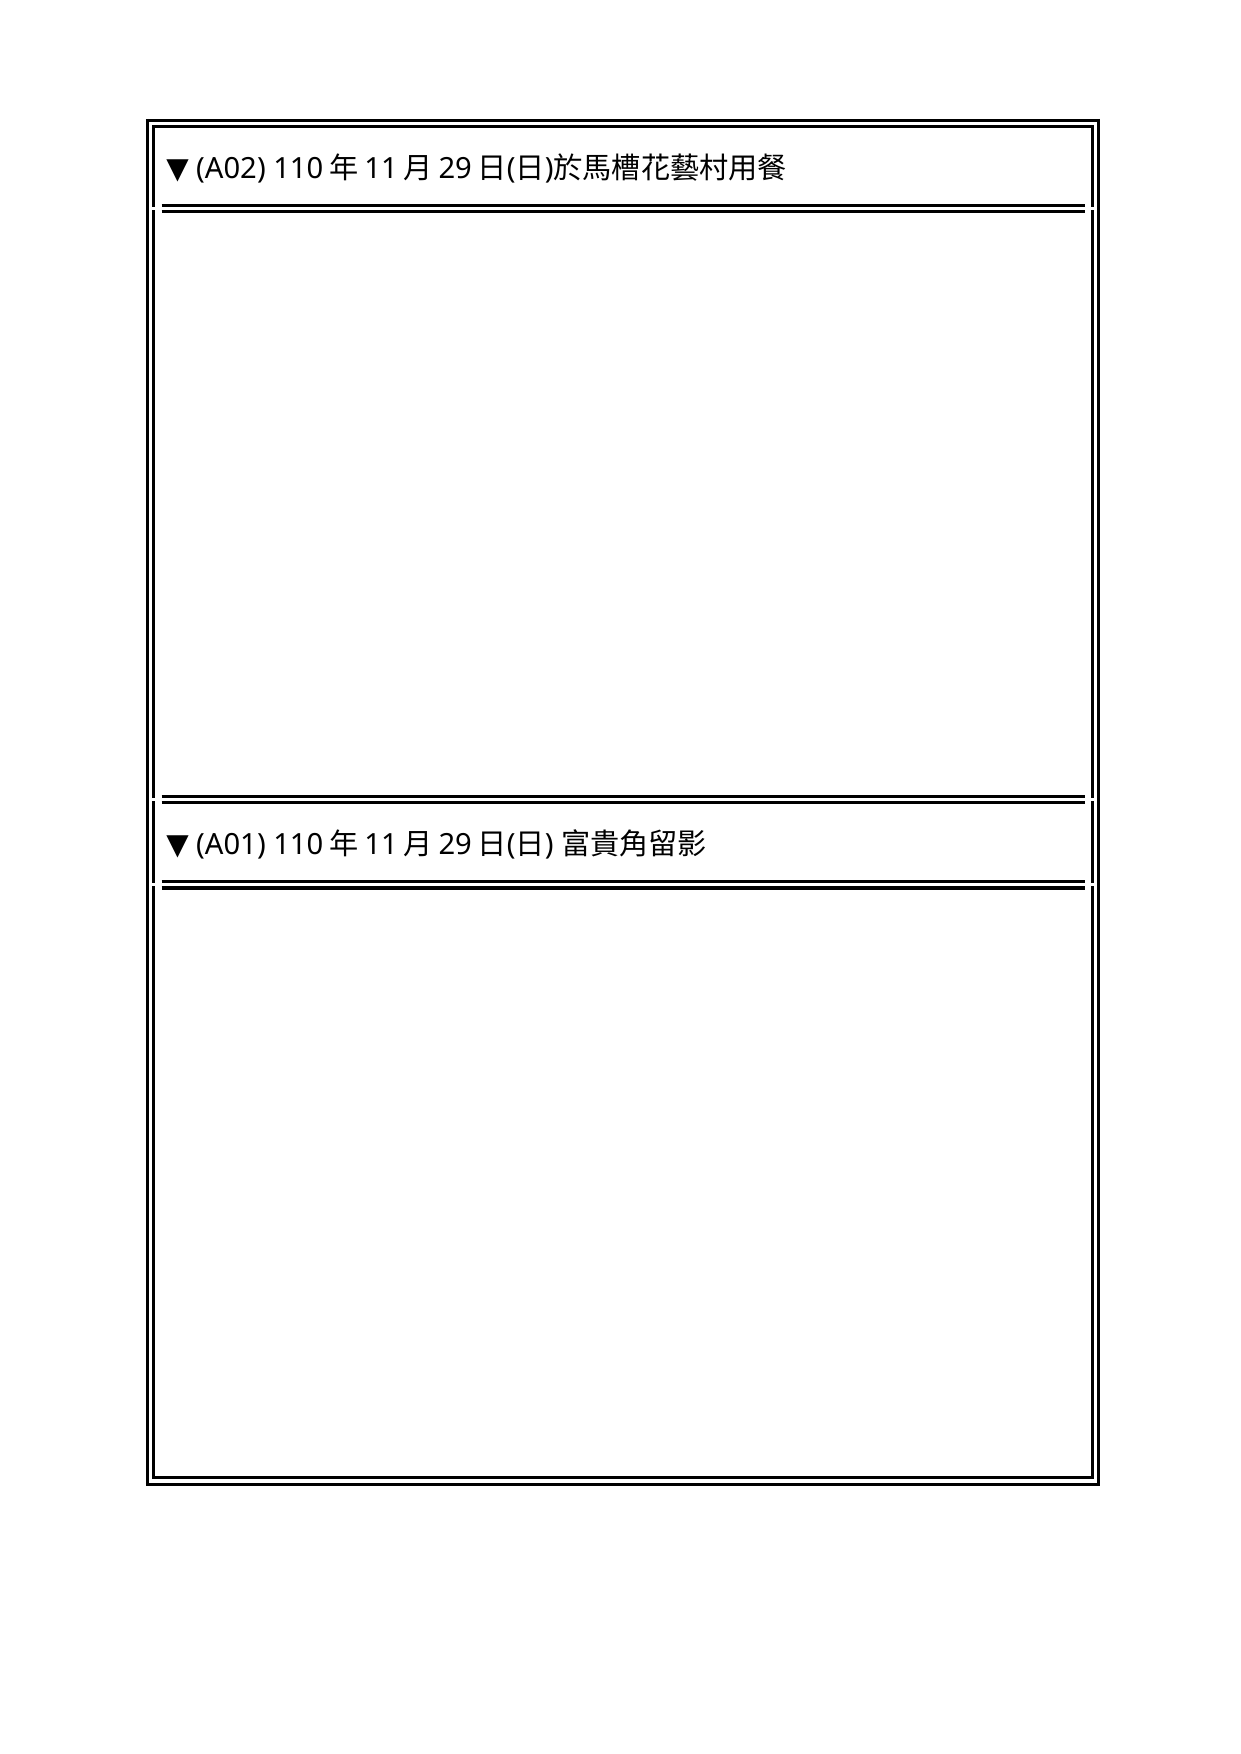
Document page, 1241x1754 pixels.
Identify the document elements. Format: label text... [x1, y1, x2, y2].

table_cell ▼ (A02) 110年11月29日(日)於馬槽花藝村用餐 [151, 122, 1096, 204]
table_cell ▼ (A01) 110年11月29日(日) 富貴角留影 [151, 795, 1096, 880]
table_cell [151, 880, 1096, 1476]
table_cell [151, 204, 1096, 795]
